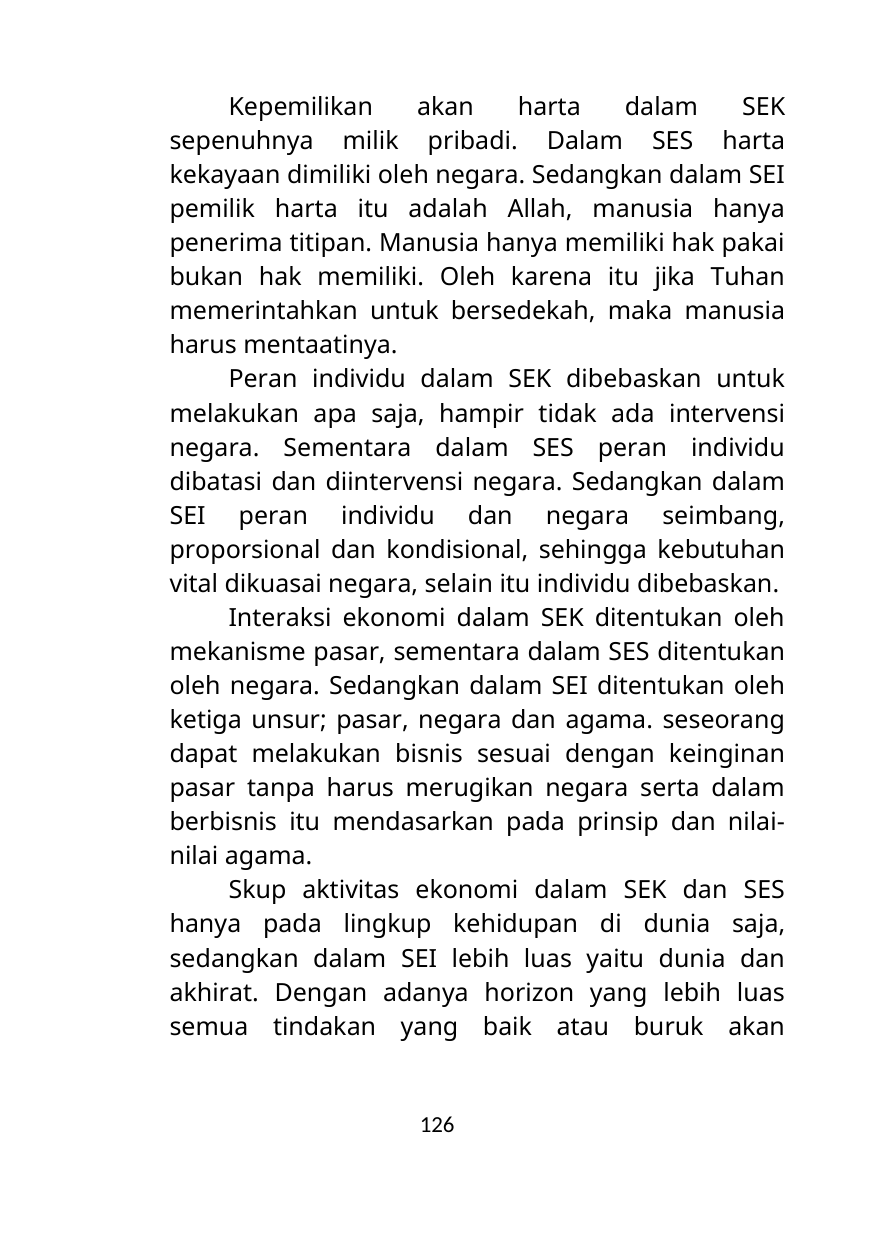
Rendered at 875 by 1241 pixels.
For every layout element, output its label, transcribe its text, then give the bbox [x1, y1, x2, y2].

text Interaksi ekonomi dalam SEK ditentukan oleh mekanisme pasar, sementara dalam SES ditentukan oleh negara. Sedangkan dalam SEI ditentukan oleh ketiga unsur; pasar, negara dan agama. seseorang dapat melakukan bisnis sesuai dengan keinginan pasar tanpa harus merugikan negara serta dalam berbisnis itu mendasarkan pada prinsip dan nilai-nilai agama. [169, 599, 785, 872]
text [169, 872, 785, 1042]
text Peran individu dalam SEK dibebaskan untuk melakukan apa saja, hampir tidak ada intervensi negara. Sementara dalam SES peran individu dibatasi dan diintervensi negara. Sedangkan dalam SEI peran individu dan negara seimbang, proporsional dan kondisional, sehingga kebutuhan vital dikuasai negara, selain itu individu dibebaskan. [169, 361, 785, 599]
text Kepemilikan akan harta dalam SEK sepenuhnya milik pribadi. Dalam SES harta kekayaan dimiliki oleh negara. Sedangkan dalam SEI pemilik harta itu adalah Allah, manusia hanya penerima titipan. Manusia hanya memiliki hak pakai bukan hak memiliki. Oleh karena itu jika Tuhan memerintahkan untuk bersedekah, maka manusia harus mentaatinya. [169, 89, 785, 361]
